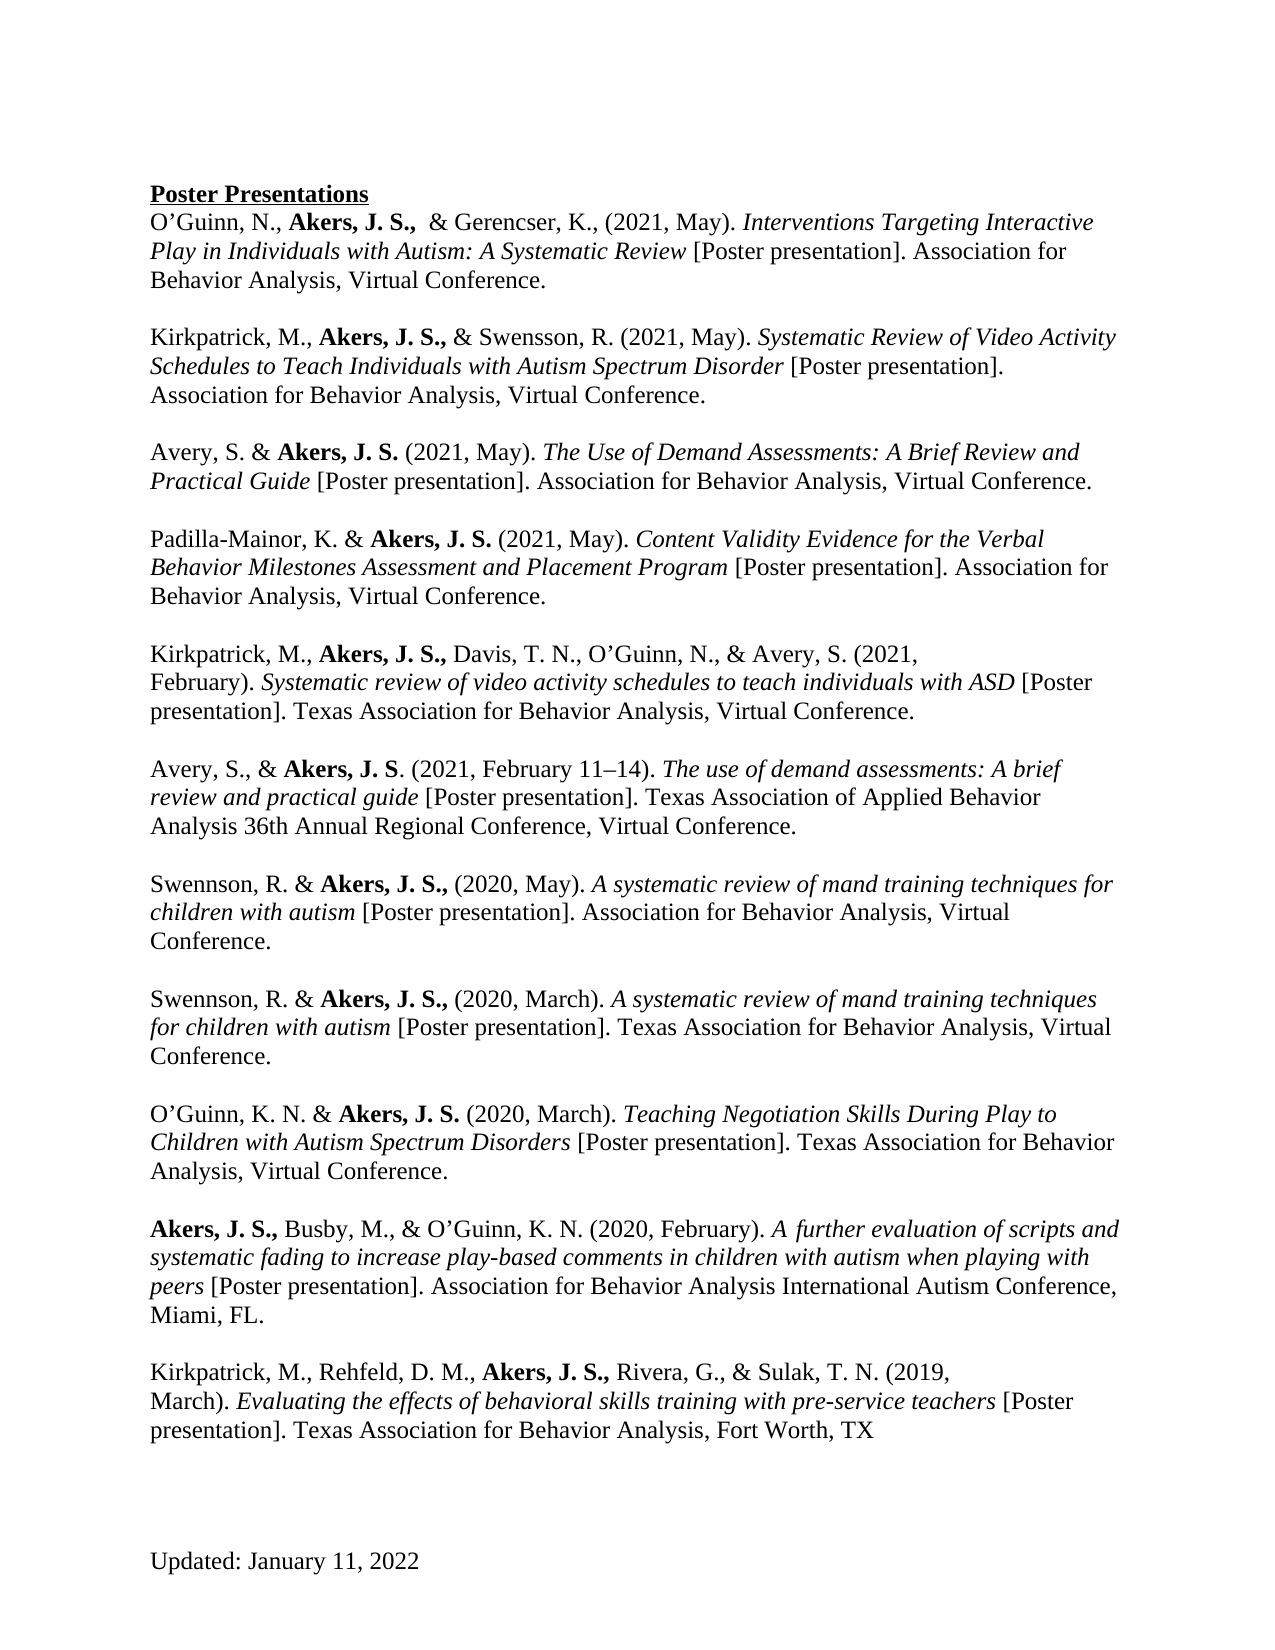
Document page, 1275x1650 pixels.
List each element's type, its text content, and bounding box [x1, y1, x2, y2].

text O’Guinn, K. N. & Akers, J. S. (2020, March). Teaching Negotiation Skills During Play to Children with Autism Spectrum Disorders [Poster presentation]. Texas Association for Behavior Analysis, Virtual Conference. [150, 1099, 1125, 1185]
text O’Guinn, N., Akers, J. S., & Gerencser, K., (2021, May). Interventions Targeting Interactive Play in Individuals with Autism: A Systematic Review [Poster presentation]. Association for Behavior Analysis, Virtual Conference. [150, 207, 1125, 294]
text Kirkpatrick, M., Akers, J. S., Davis, T. N., O’Guinn, N., & Avery, S. (2021, February). Systematic review of video activity schedules to teach individuals with ASD [Poster presentation]. Texas Association for Behavior Analysis, Virtual Conference. [150, 639, 1125, 725]
text Poster Presentations [150, 179, 1125, 207]
text Avery, S. & Akers, J. S. (2021, May). The Use of Demand Assessments: A Brief Review and Practical Guide [Poster presentation]. Association for Behavior Analysis, Virtual Conference. [150, 437, 1125, 495]
text Swennson, R. & Akers, J. S., (2020, March). A systematic review of mand training techniques for children with autism [Poster presentation]. Texas Association for Behavior Analysis, Virtual Conference. [150, 984, 1125, 1070]
text Akers, J. S., Busby, M., & O’Guinn, K. N. (2020, February). A further evaluation of scripts and systematic fading to increase play-based comments in children with autism when playing with peers [Poster presentation]. Association for Behavior Analysis International Autism Conference, Miami, FL. [150, 1214, 1125, 1329]
text Kirkpatrick, M., Akers, J. S., & Swensson, R. (2021, May). Systematic Review of Video Activity Schedules to Teach Individuals with Autism Spectrum Disorder [Poster presentation]. Association for Behavior Analysis, Virtual Conference. [150, 322, 1125, 409]
text Avery, S., & Akers, J. S. (2021, February 11–14). The use of demand assessments: A brief review and practical guide [Poster presentation]. Texas Association of Applied Behavior Analysis 36th Annual Regional Conference, Virtual Conference. [150, 754, 1125, 840]
text Swennson, R. & Akers, J. S., (2020, May). A systematic review of mand training techniques for children with autism [Poster presentation]. Association for Behavior Analysis, Virtual Conference. [150, 869, 1125, 955]
text Padilla-Mainor, K. & Akers, J. S. (2021, May). Content Validity Evidence for the Verbal Behavior Milestones Assessment and Placement Program [Poster presentation]. Association for Behavior Analysis, Virtual Conference. [150, 524, 1125, 610]
